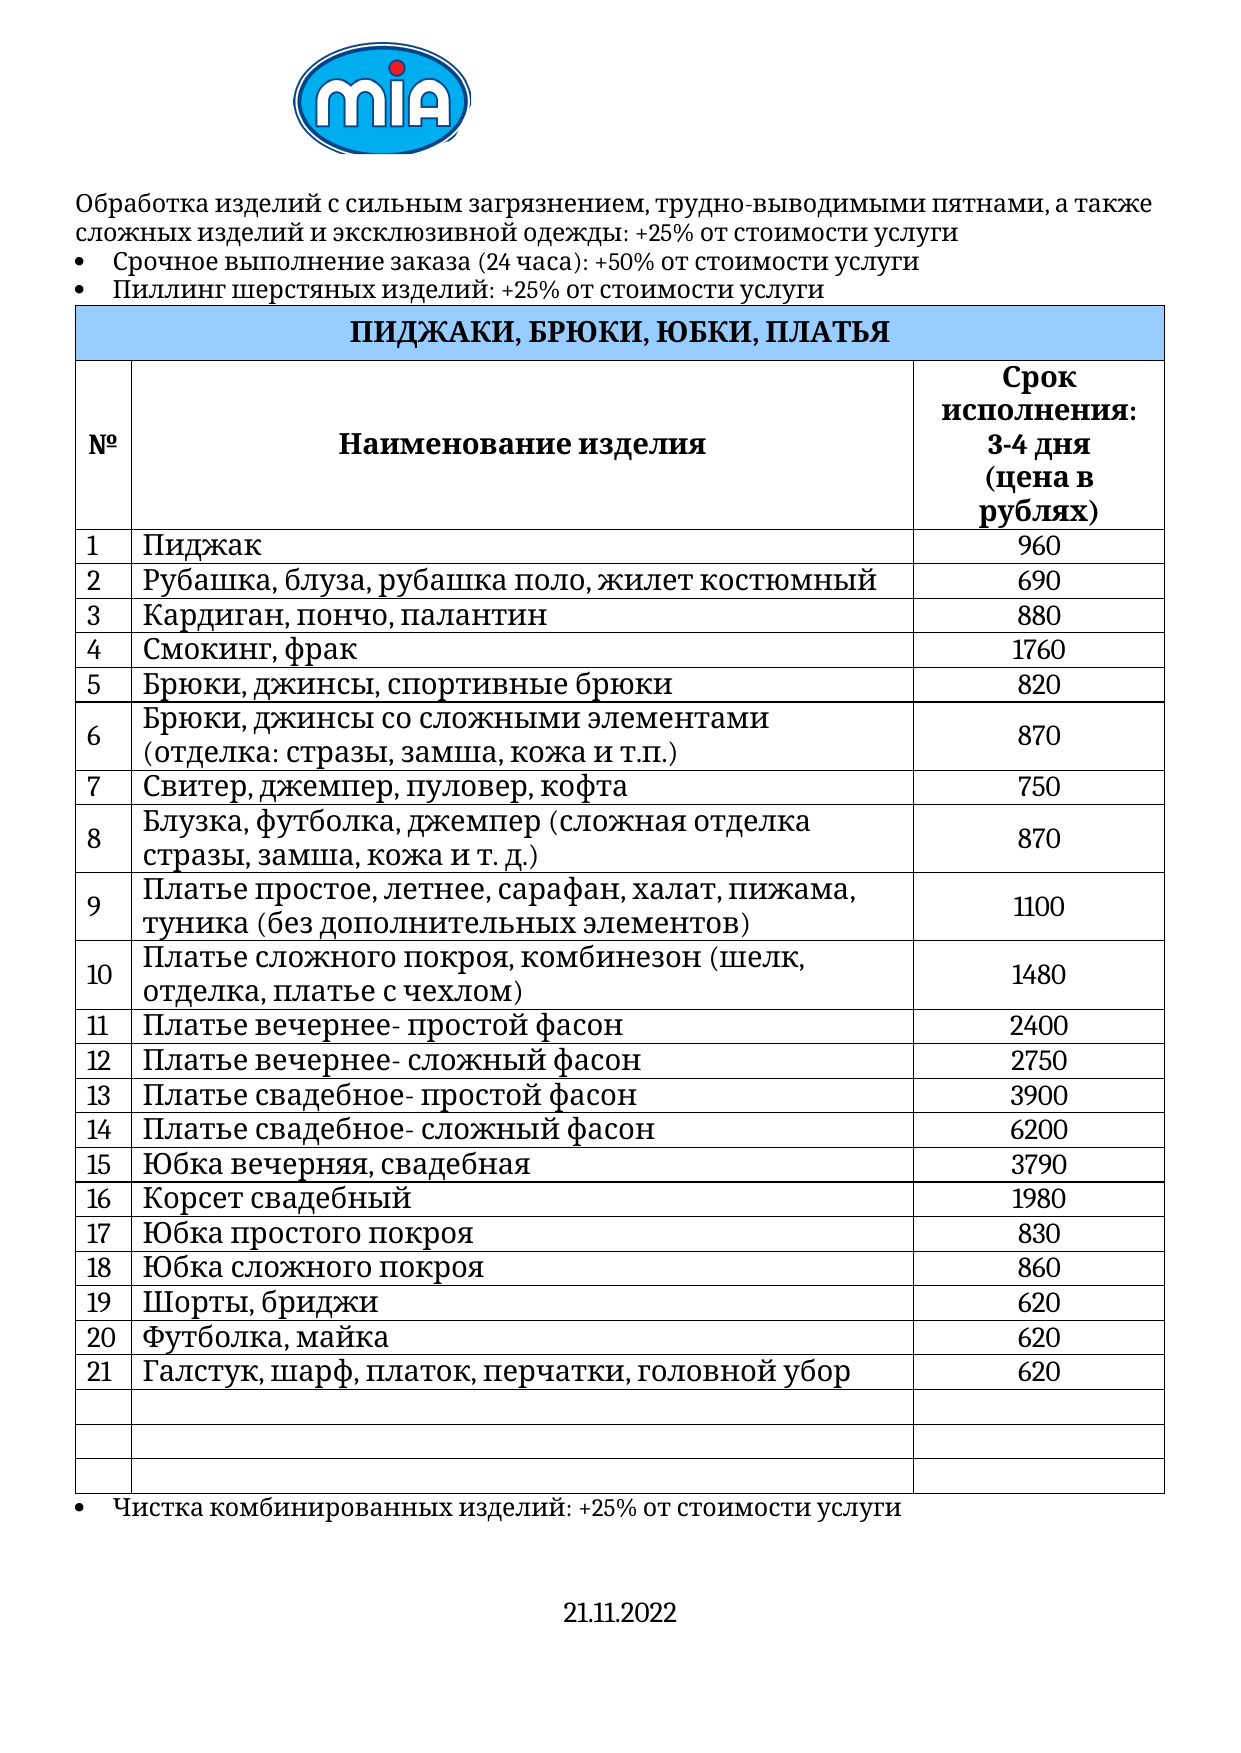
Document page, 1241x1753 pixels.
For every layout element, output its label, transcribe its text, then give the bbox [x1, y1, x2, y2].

table_cell Срок исполнения: 3-4 дня (цена в рублях) [914, 361, 1164, 528]
table_cell [76, 1425, 131, 1458]
table_cell 3790 [914, 1148, 1164, 1181]
list Пиллинг шерстяных изделий: +25% от стоимости услуги [75, 276, 1165, 305]
table_cell Платье простое, летнее, сарафан, халат, пижама, туника (без дополнительных элементов) [132, 873, 913, 940]
table_cell [914, 1425, 1164, 1458]
table_cell Рубашка, блуза, рубашка поло, жилет костюмный [132, 564, 913, 598]
table_cell Платье свадебное- сложный фасон [132, 1113, 913, 1147]
table_cell 1760 [914, 633, 1164, 667]
table_cell Футболка, майка [132, 1321, 913, 1354]
table_cell 5 [76, 668, 131, 701]
table_cell 750 [914, 771, 1164, 804]
table_cell Платье сложного покроя, комбинезон (шелк, отделка, платье с чехлом) [132, 941, 913, 1008]
table_cell Платье свадебное- простой фасон [132, 1079, 913, 1112]
table_cell 620 [914, 1321, 1164, 1354]
table_header ПИДЖАКИ, БРЮКИ, ЮБКИ, ПЛАТЬЯ [76, 306, 1164, 360]
table_cell Юбка простого покроя [132, 1217, 913, 1251]
table_cell Брюки, джинсы, спортивные брюки [132, 668, 913, 701]
table_cell 820 [914, 668, 1164, 701]
table_cell № [76, 361, 131, 528]
table_cell [132, 1425, 913, 1458]
table_cell Шорты, бриджи [132, 1286, 913, 1320]
table_cell Кардиган, пончо, палантин [132, 599, 913, 632]
table_cell 1100 [914, 873, 1164, 940]
table_cell Пиджак [132, 530, 913, 563]
table_cell Корсет свадебный [132, 1183, 913, 1216]
table_cell 3 [76, 599, 131, 632]
table_cell 6 [76, 703, 131, 769]
table_cell 7 [76, 771, 131, 804]
table_cell 620 [914, 1355, 1164, 1389]
list Срочное выполнение заказа (24 часа): +50% от стоимости услуги [75, 247, 1165, 276]
table_cell 10 [76, 941, 131, 1008]
table_cell 16 [76, 1183, 131, 1216]
text Обработка изделий с сильным загрязнением, трудно-выводимыми пятнами, а также сложных изделий и эксклюзивной одежды: +25% от стоимости услуги [75, 190, 1165, 247]
table_cell Наименование изделия [132, 361, 913, 528]
table_cell 13 [76, 1079, 131, 1112]
table_cell 960 [914, 530, 1164, 563]
table_cell 17 [76, 1217, 131, 1251]
table_cell 4 [76, 633, 131, 667]
table_cell [76, 1459, 131, 1493]
table_cell 20 [76, 1321, 131, 1354]
table_cell 21 [76, 1355, 131, 1389]
table_cell 620 [914, 1286, 1164, 1320]
table_cell Платье вечернее- простой фасон [132, 1010, 913, 1043]
table_cell Галстук, шарф, платок, перчатки, головной убор [132, 1355, 913, 1389]
table_cell 2 [76, 564, 131, 598]
table_cell 18 [76, 1252, 131, 1285]
table_cell Блузка, футболка, джемпер (сложная отделка стразы, замша, кожа и т. д.) [132, 805, 913, 872]
table_cell 880 [914, 599, 1164, 632]
table_cell 2400 [914, 1010, 1164, 1043]
table_cell 860 [914, 1252, 1164, 1285]
table_cell Платье вечернее- сложный фасон [132, 1044, 913, 1078]
table_cell 14 [76, 1113, 131, 1147]
table_cell 870 [914, 703, 1164, 769]
table_cell 12 [76, 1044, 131, 1078]
table_cell [132, 1459, 913, 1493]
table_cell 8 [76, 805, 131, 872]
table_cell [132, 1390, 913, 1423]
table_cell 1980 [914, 1183, 1164, 1216]
table_cell 19 [76, 1286, 131, 1320]
table_cell Брюки, джинсы со сложными элементами (отделка: стразы, замша, кожа и т.п.) [132, 703, 913, 769]
table_cell 830 [914, 1217, 1164, 1251]
table_cell 11 [76, 1010, 131, 1043]
table_cell 9 [76, 873, 131, 940]
table_cell [914, 1459, 1164, 1493]
table_cell 15 [76, 1148, 131, 1181]
table_cell [76, 1390, 131, 1423]
table_cell [914, 1390, 1164, 1423]
table_cell 3900 [914, 1079, 1164, 1112]
list Чистка комбинированных изделий: +25% от стоимости услуги [75, 1494, 1165, 1522]
table_cell Смокинг, фрак [132, 633, 913, 667]
table_cell Юбка вечерняя, свадебная [132, 1148, 913, 1181]
table_cell Свитер, джемпер, пуловер, кофта [132, 771, 913, 804]
table_cell 870 [914, 805, 1164, 872]
table_cell 1480 [914, 941, 1164, 1008]
table_cell 690 [914, 564, 1164, 598]
table_cell 2750 [914, 1044, 1164, 1078]
table_cell 6200 [914, 1113, 1164, 1147]
table_cell 1 [76, 530, 131, 563]
table_cell Юбка сложного покроя [132, 1252, 913, 1285]
